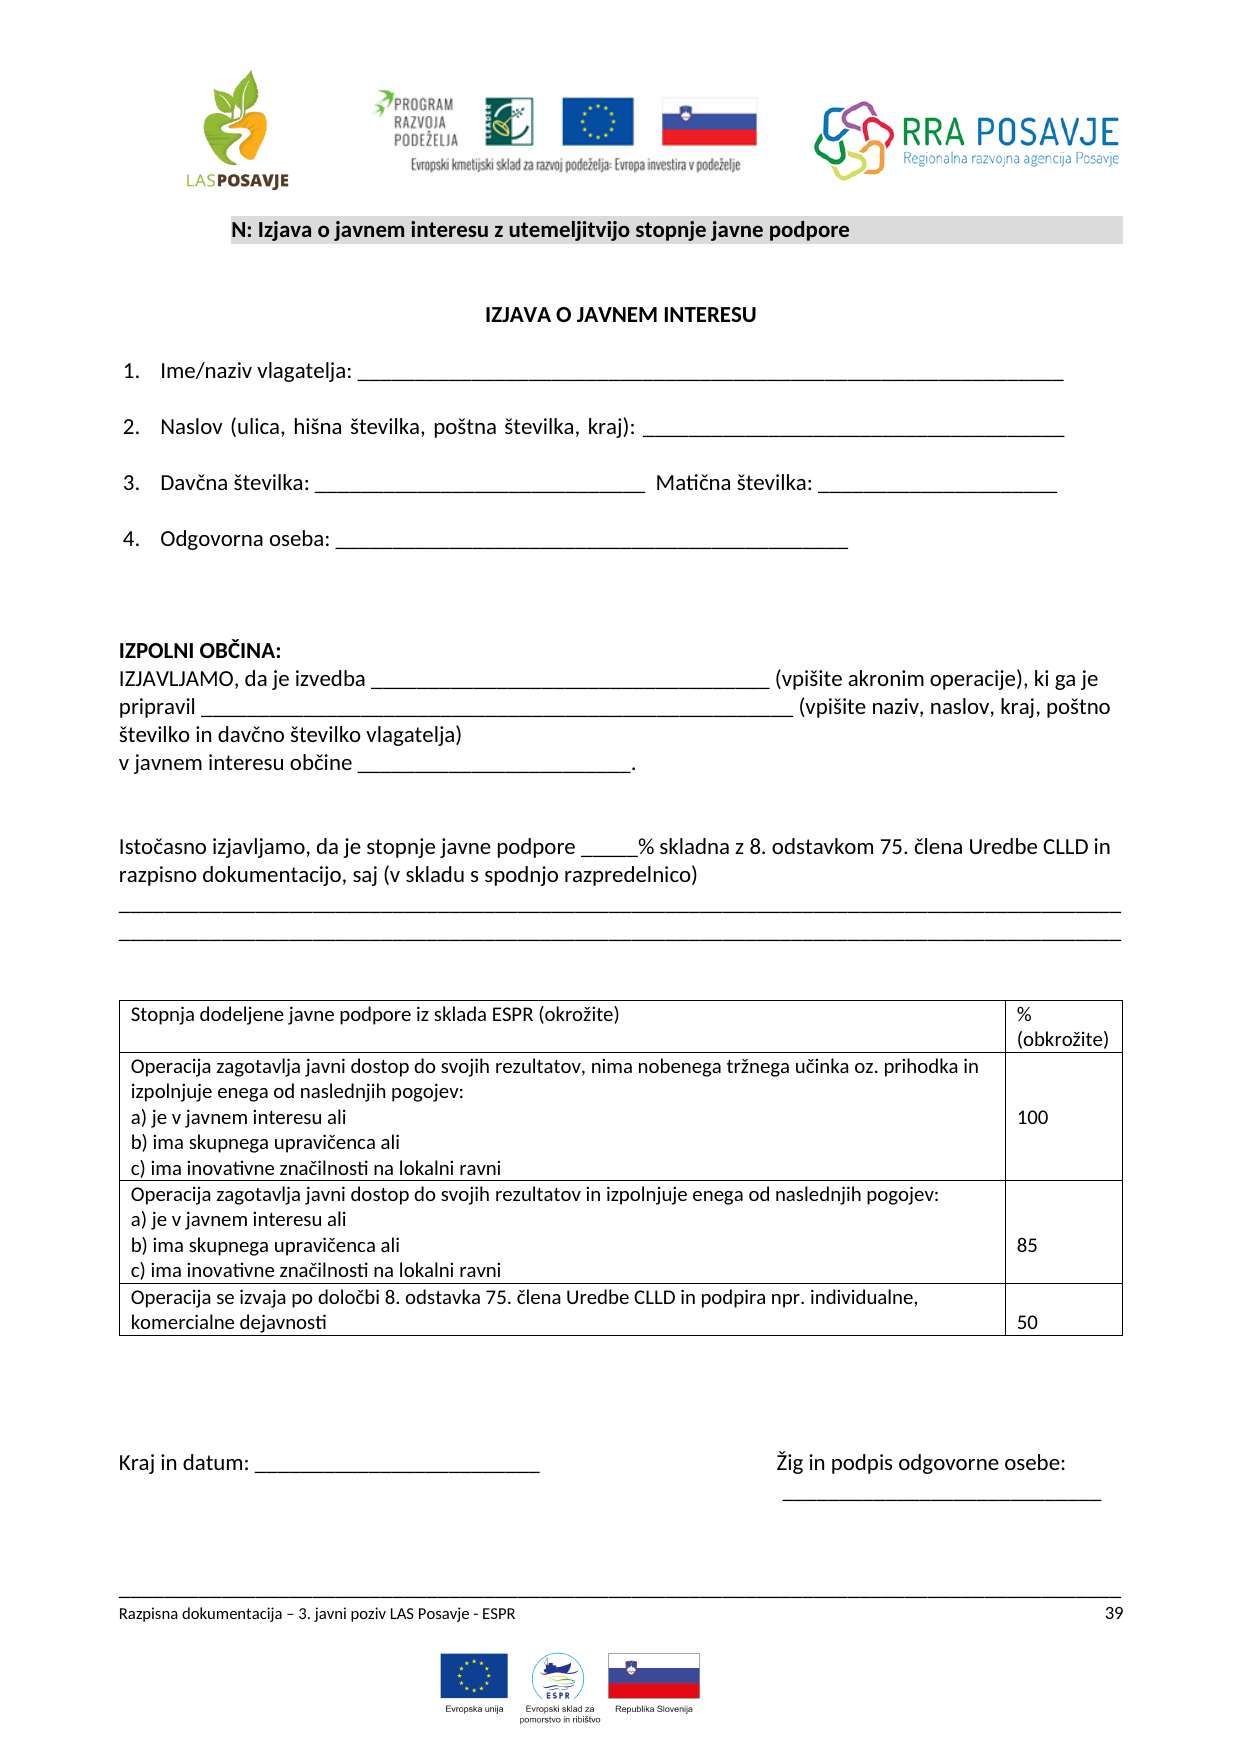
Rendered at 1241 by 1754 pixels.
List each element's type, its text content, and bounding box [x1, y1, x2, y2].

list Naslov (ulica, hišna številka, poštna številka, kraj): _____________________________________ [123, 412, 1123, 468]
list Ime/naziv vlagatelja: ______________________________________________________________ [123, 356, 1123, 384]
list N: Izjava o javnem interesu z utemeljitvijo stopnje javne podpore [231, 216, 1123, 244]
picture [428, 1642, 714, 1731]
table_cell 85 [1006, 1181, 1122, 1283]
table_header % (obkrožite) [1006, 1001, 1122, 1052]
text Kraj in datum: _________________________ Žig in podpis odgovorne osebe: [119, 1448, 1123, 1476]
list Davčna številka: _____________________________ Matična številka: _____________________ [123, 468, 1123, 496]
text IZPOLNI OBČINA: [119, 636, 1123, 664]
list Odgovorna oseba: _____________________________________________ [123, 524, 1123, 552]
table_cell Operacija zagotavlja javni dostop do svojih rezultatov, nima nobenega tržnega učinka oz. prihodka in izpolnjuje enega od naslednjih pogojev: a) je v javnem interesu ali b) ima skupnega upravičenca ali c) ima inovativne značilnosti na lokalni ravni [120, 1053, 1005, 1180]
text v javnem interesu občine ________________________. [119, 748, 1123, 776]
table_cell Operacija se izvaja po določbi 8. odstavka 75. člena Uredbe CLLD in podpira npr. individualne, komercialne dejavnosti [120, 1284, 1005, 1335]
picture [352, 73, 1124, 188]
table_cell 50 [1006, 1284, 1122, 1335]
text IZJAVLJAMO, da je izvedba ___________________________________ (vpišite akronim operacije), ki ga je pripravil ____________________________________________________ (vpišite naziv, naslov, kraj, poštno številko in davčno številko vlagatelja) [119, 664, 1123, 748]
text IZJAVA O JAVNEM INTERESU [119, 300, 1123, 328]
table_cell Operacija zagotavlja javni dostop do svojih rezultatov in izpolnjuje enega od naslednjih pogojev: a) je v javnem interesu ali b) ima skupnega upravičenca ali c) ima inovativne značilnosti na lokalni ravni [120, 1181, 1005, 1283]
picture [171, 66, 304, 198]
text Istočasno izjavljamo, da je stopnje javne podpore _____% skladna z 8. odstavkom 75. člena Uredbe CLLD in razpisno dokumentacijo, saj (v skladu s spodnjo razpredelnico) ________________________________________________________________________________________________________________________________________________________________________________ [119, 832, 1123, 944]
table_cell 100 [1006, 1053, 1122, 1180]
table_header Stopnja dodeljene javne podpore iz sklada ESPR (okrožite) [120, 1001, 1005, 1052]
text ____________________________ [119, 1476, 1123, 1532]
